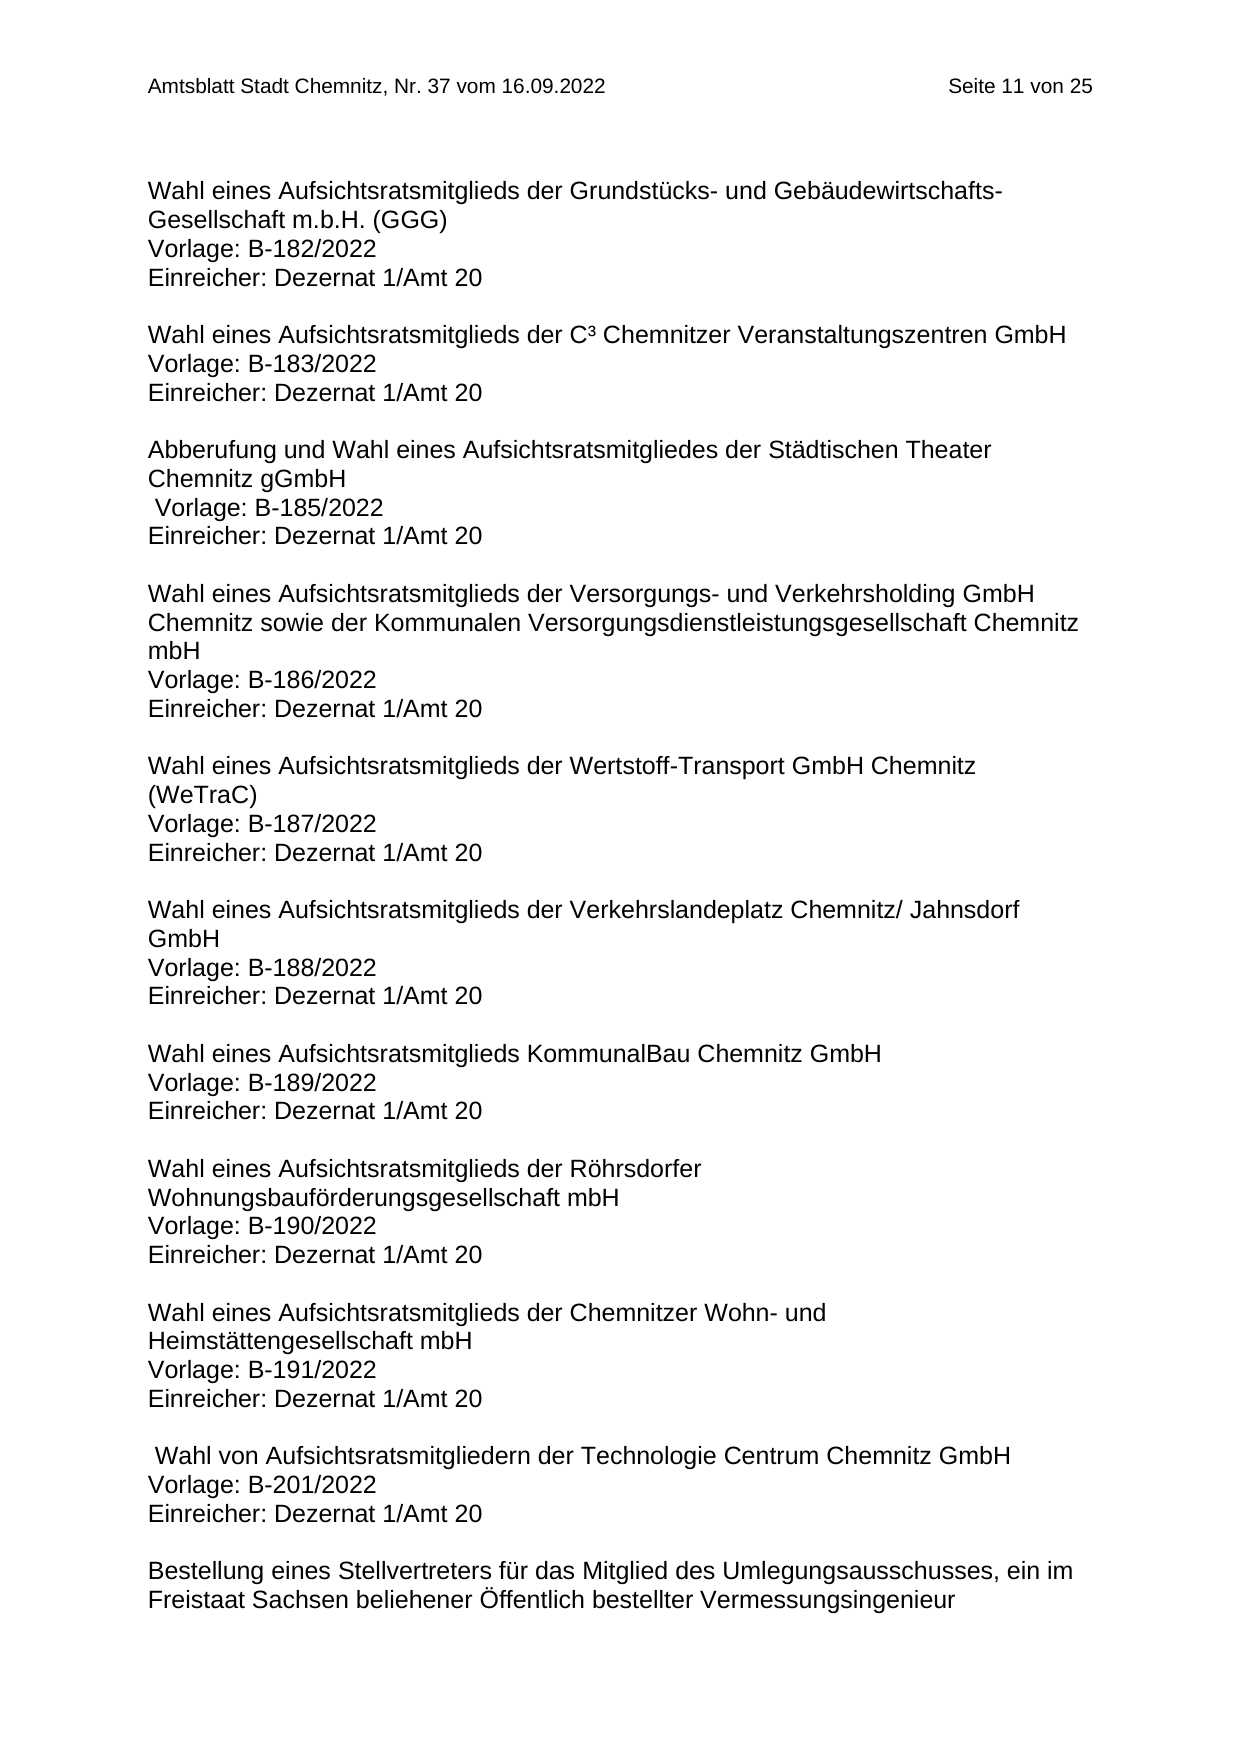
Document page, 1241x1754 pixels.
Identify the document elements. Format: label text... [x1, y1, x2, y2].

text Bestellung eines Stellvertreters für das Mitglied des Umlegungsausschusses, ein im Freistaat Sachsen beliehener Öffentlich bestellter Vermessungsingenieur [148, 1556, 1093, 1614]
text Einreicher: Dezernat 1/Amt 20 [148, 1384, 1093, 1413]
text Wahl eines Aufsichtsratsmitglieds der C³ Chemnitzer Veranstaltungszentren GmbH Vorlage: B-183/2022 [148, 320, 1093, 378]
text Abberufung und Wahl eines Aufsichtsratsmitgliedes der Städtischen Theater Chemnitz gGmbH [148, 435, 1093, 493]
text Wahl eines Aufsichtsratsmitglieds der Grundstücks- und Gebäudewirtschafts- Gesellschaft m.b.H. (GGG) [148, 176, 1093, 234]
text Vorlage: B-190/2022 [148, 1211, 1093, 1240]
text Wahl eines Aufsichtsratsmitglieds der Wertstoff-Transport GmbH Chemnitz (WeTraC) [148, 751, 1093, 809]
text Vorlage: B-188/2022 [148, 953, 1093, 981]
text Wahl eines Aufsichtsratsmitglieds der Chemnitzer Wohn- und Heimstättengesellschaft mbH [148, 1298, 1093, 1355]
text Einreicher: Dezernat 1/Amt 20 [148, 1096, 1093, 1125]
text Vorlage: B-187/2022 [148, 809, 1093, 838]
text Einreicher: Dezernat 1/Amt 20 [148, 378, 1093, 406]
text Einreicher: Dezernat 1/Amt 20 [148, 263, 1093, 291]
text Wahl eines Aufsichtsratsmitglieds KommunalBau Chemnitz GmbH [148, 1039, 1093, 1068]
text Vorlage: B-189/2022 [148, 1068, 1093, 1096]
text Einreicher: Dezernat 1/Amt 20 [148, 1499, 1093, 1528]
text Vorlage: B-191/2022 [148, 1355, 1093, 1384]
text Einreicher: Dezernat 1/Amt 20 [148, 838, 1093, 866]
text Vorlage: B-185/2022 [148, 493, 1093, 521]
text Vorlage: B-182/2022 [148, 234, 1093, 263]
text Vorlage: B-186/2022 [148, 665, 1093, 694]
text Wahl eines Aufsichtsratsmitglieds der Röhrsdorfer Wohnungsbauförderungsgesellschaft mbH [148, 1154, 1093, 1211]
text Einreicher: Dezernat 1/Amt 20 [148, 521, 1093, 550]
text Einreicher: Dezernat 1/Amt 20 [148, 694, 1093, 723]
text Wahl von Aufsichtsratsmitgliedern der Technologie Centrum Chemnitz GmbH Vorlage: B-201/2022 [148, 1441, 1093, 1499]
text Einreicher: Dezernat 1/Amt 20 [148, 1240, 1093, 1269]
text Wahl eines Aufsichtsratsmitglieds der Versorgungs- und Verkehrsholding GmbH Chemnitz sowie der Kommunalen Versorgungsdienstleistungsgesellschaft Chemnitz mbH [148, 579, 1093, 665]
text Wahl eines Aufsichtsratsmitglieds der Verkehrslandeplatz Chemnitz/ Jahnsdorf GmbH [148, 895, 1093, 953]
text Einreicher: Dezernat 1/Amt 20 [148, 981, 1093, 1010]
